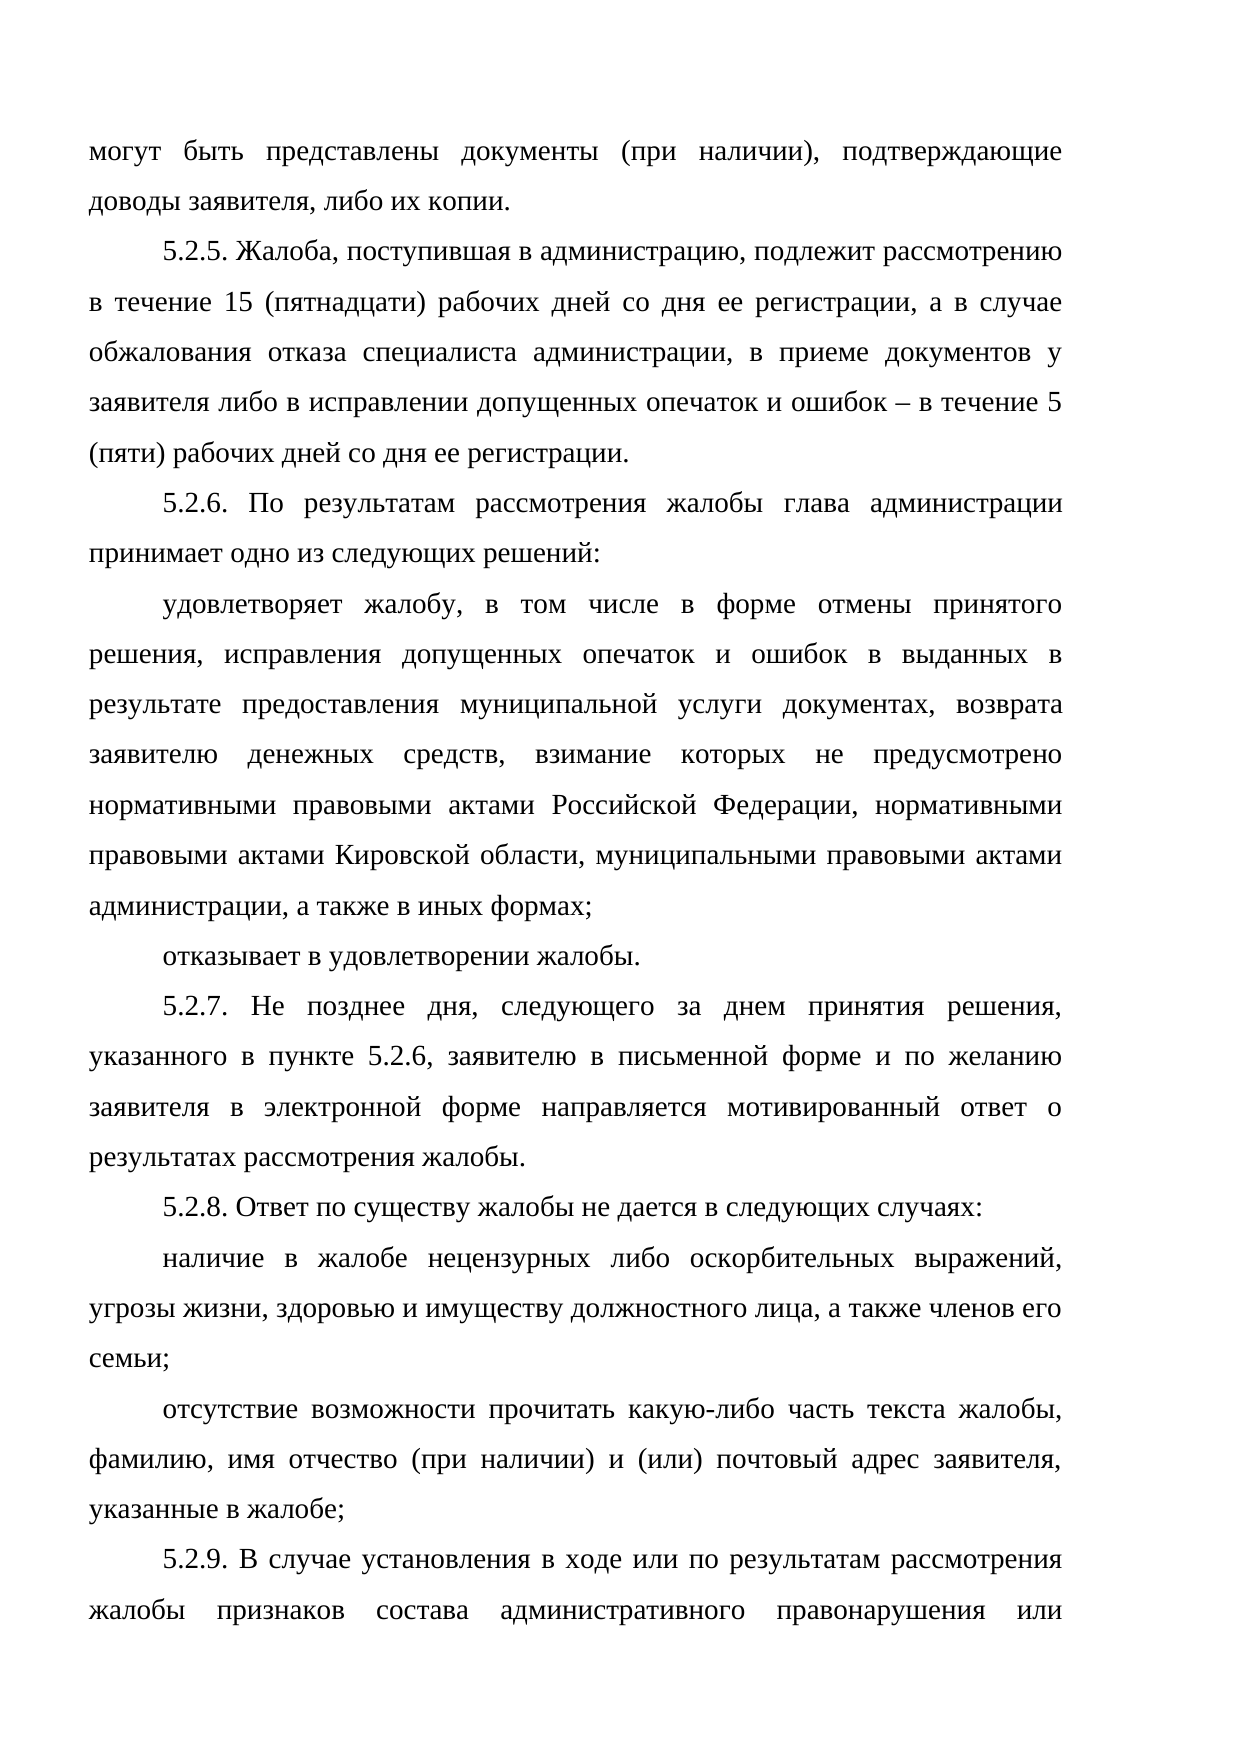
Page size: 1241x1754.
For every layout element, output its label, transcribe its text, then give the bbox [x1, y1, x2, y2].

text 5.2.7. Не позднее дня, следующего за днем принятия решения, указанного в пункте 5.2.6, заявителю в письменной форме и по желанию заявителя в электронной форме направляется мотивированный ответ о результатах рассмотрения жалобы. [89, 988, 1063, 1173]
text отсутствие возможности прочитать какую-либо часть текста жалобы, фамилию, имя отчество (при наличии) и (или) почтовый адрес заявителя, указанные в жалобе; [89, 1391, 1063, 1525]
text удовлетворяет жалобу, в том числе в форме отмены принятого решения, исправления допущенных опечаток и ошибок в выданных в результате предоставления муниципальной услуги документах, возврата заявителю денежных средств, взимание которых не предусмотрено нормативными правовыми актами Российской Федерации, нормативными правовыми актами Кировской области, муниципальными правовыми актами администрации, а также в иных формах; [89, 586, 1063, 921]
text 5.2.5. Жалоба, поступившая в администрацию, подлежит рассмотрению в течение 15 (пятнадцати) рабочих дней со дня ее регистрации, а в случае обжалования отказа специалиста администрации, в приеме документов у заявителя либо в исправлении допущенных опечаток и ошибок – в течение 5 (пяти) рабочих дней со дня ее регистрации. [89, 233, 1063, 468]
text отказывает в удовлетворении жалобы. [89, 938, 1063, 971]
text 5.2.6. По результатам рассмотрения жалобы глава администрации принимает одно из следующих решений: [89, 485, 1063, 569]
text наличие в жалобе нецензурных либо оскорбительных выражений, угрозы жизни, здоровью и имуществу должностного лица, а также членов его семьи; [89, 1240, 1063, 1374]
text 5.2.8. Ответ по существу жалобы не дается в следующих случаях: [89, 1189, 1063, 1223]
